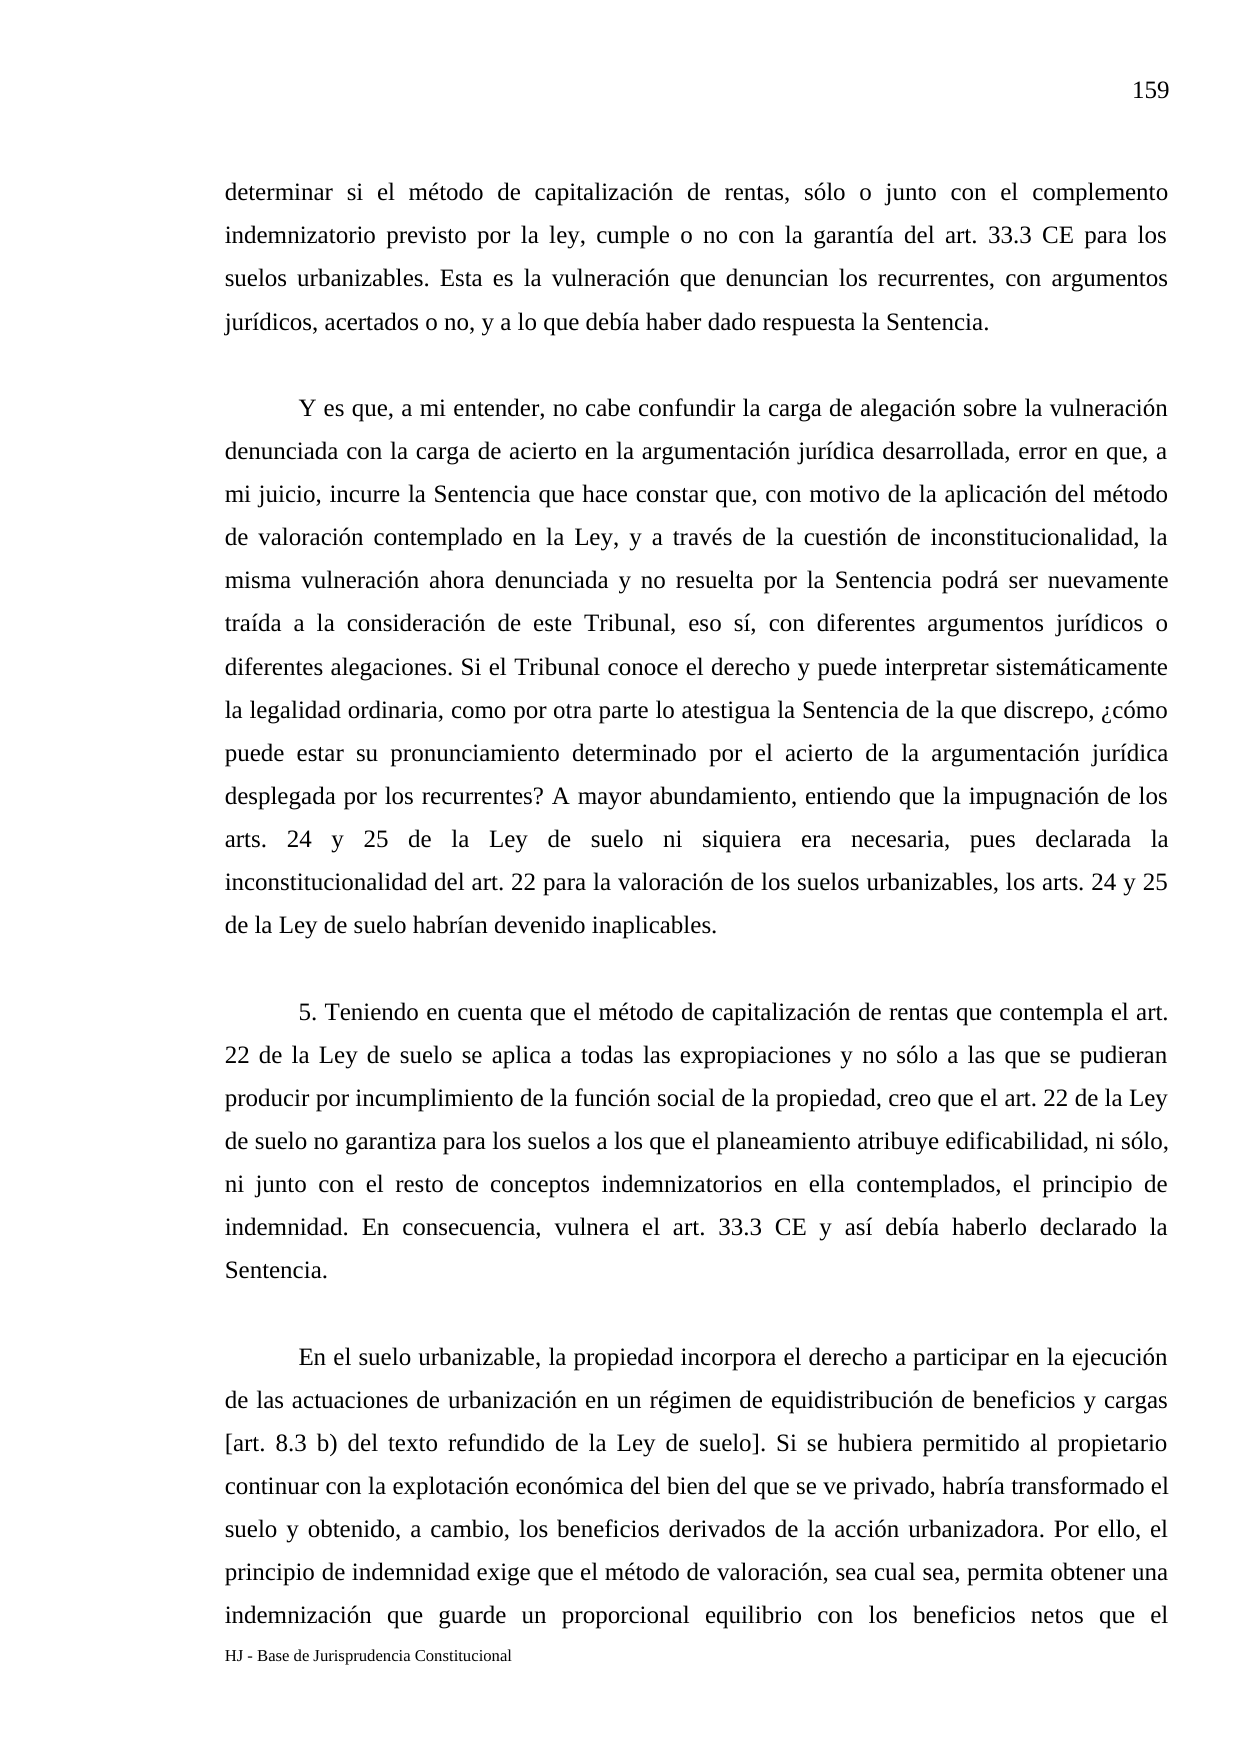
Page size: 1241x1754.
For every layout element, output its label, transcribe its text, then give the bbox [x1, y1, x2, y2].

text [224, 1342, 1169, 1629]
text 5. Teniendo en cuenta que el método de capitalización de rentas que contempla el art. 22 de la Ley de suelo se aplica a todas las expropiaciones y no sólo a las que se pudieran producir por incumplimiento de la función social de la propiedad, creo que el art. 22 de la Ley de suelo no garantiza para los suelos a los que el planeamiento atribuye edificabilidad, ni sólo, ni junto con el resto de conceptos indemnizatorios en ella contemplados, el principio de indemnidad. En consecuencia, vulnera el art. 33.3 CE y así debía haberlo declarado la Sentencia. [224, 997, 1169, 1284]
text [224, 177, 1169, 335]
text Y es que, a mi entender, no cabe confundir la carga de alegación sobre la vulneración denunciada con la carga de acierto en la argumentación jurídica desarrollada, error en que, a mi juicio, incurre la Sentencia que hace constar que, con motivo de la aplicación del método de valoración contemplado en la Ley, y a través de la cuestión de inconstitucionalidad, la misma vulneración ahora denunciada y no resuelta por la Sentencia podrá ser nuevamente traída a la consideración de este Tribunal, eso sí, con diferentes argumentos jurídicos o diferentes alegaciones. Si el Tribunal conoce el derecho y puede interpretar sistemáticamente la legalidad ordinaria, como por otra parte lo atestigua la Sentencia de la que discrepo, ¿cómo puede estar su pronunciamiento determinado por el acierto de la argumentación jurídica desplegada por los recurrentes? A mayor abundamiento, entiendo que la impugnación de los arts. 24 y 25 de la Ley de suelo ni siquiera era necesaria, pues declarada la inconstitucionalidad del art. 22 para la valoración de los suelos urbanizables, los arts. 24 y 25 de la Ley de suelo habrían devenido inaplicables. [224, 393, 1169, 939]
